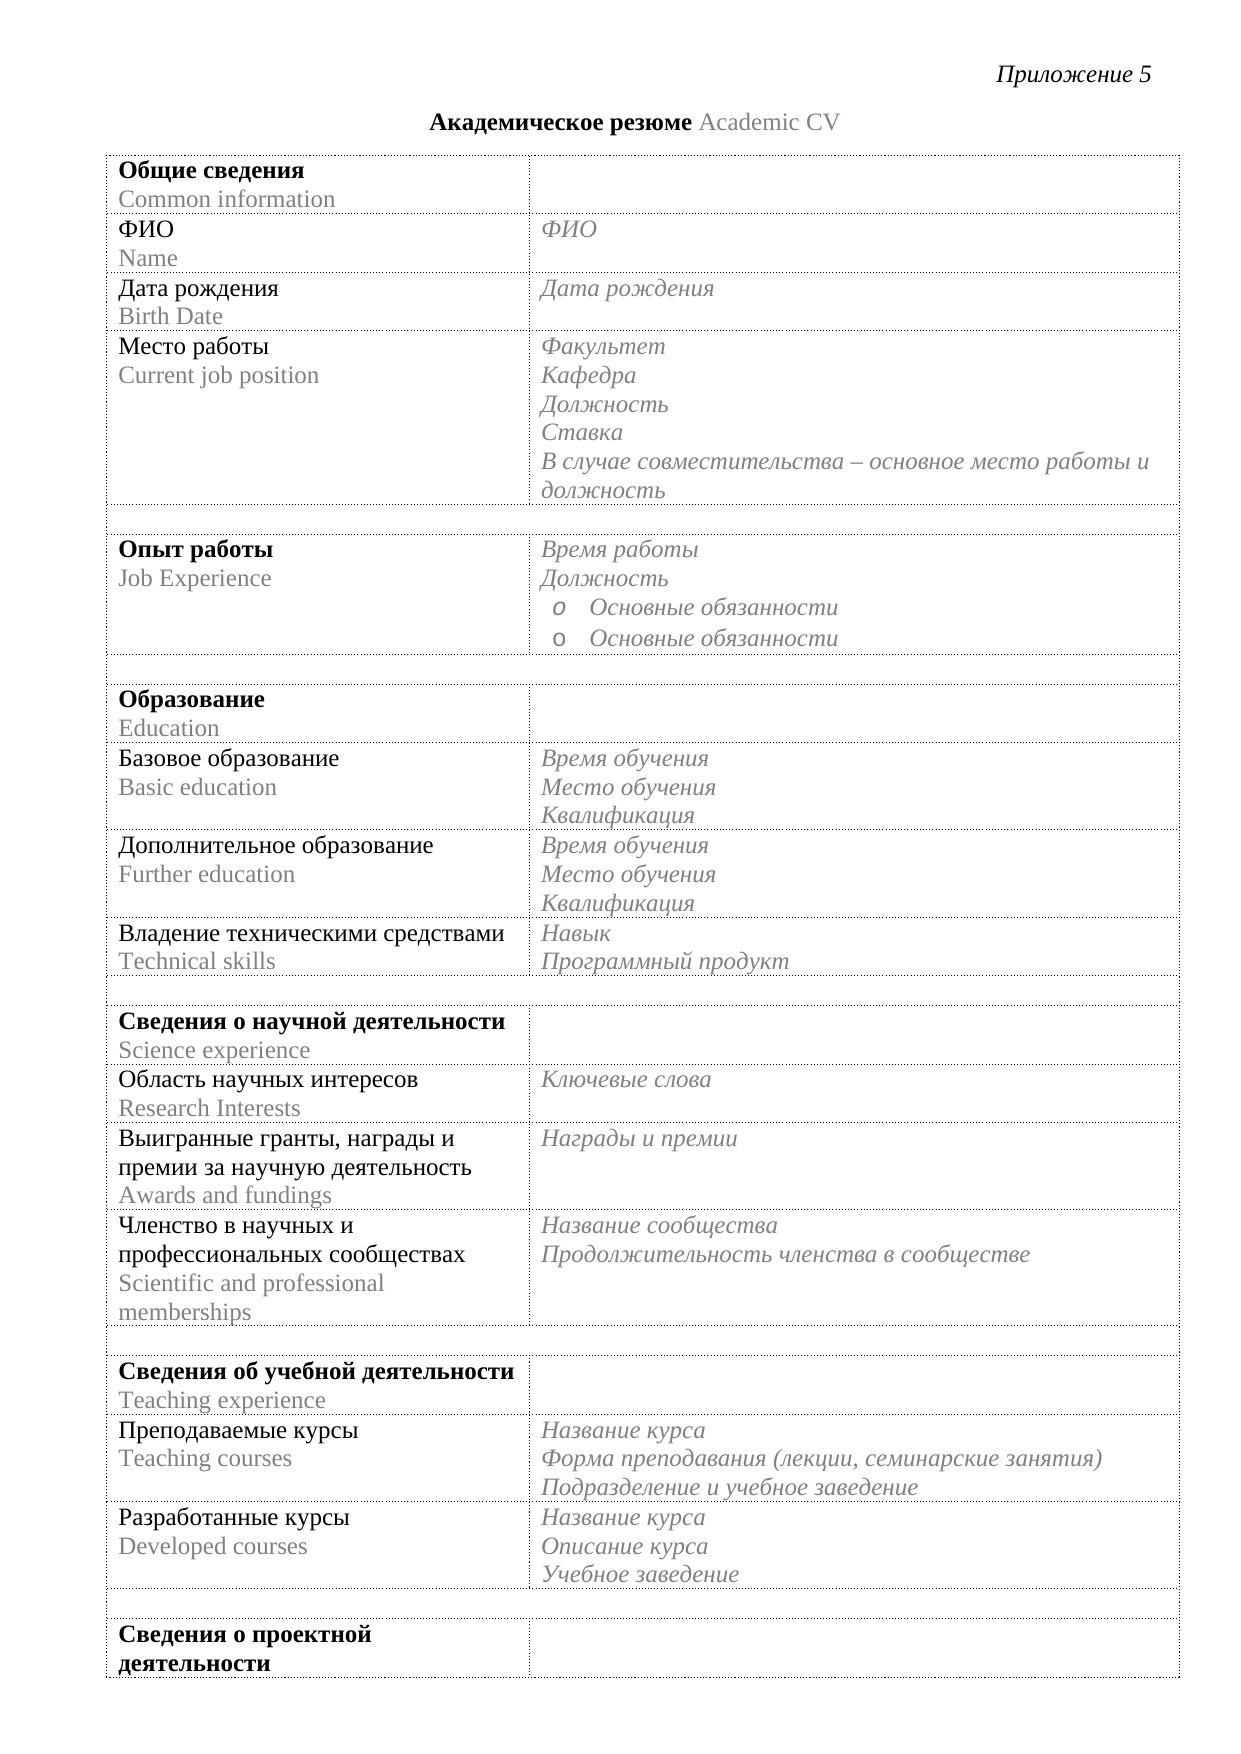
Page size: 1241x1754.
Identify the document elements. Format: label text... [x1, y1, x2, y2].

table_cell Время обучения Место обучения Квалификация [530, 742, 1179, 829]
table_cell [107, 1588, 1179, 1618]
table_cell Навык Программный продукт [530, 917, 1179, 975]
table_cell [107, 504, 1179, 533]
table_cell Выигранные гранты, награды и премии за научную деятельность Awards and fundings [107, 1122, 529, 1209]
text Приложение 5 [118, 59, 1152, 88]
table_cell Название курса Описание курса Учебное заведение [530, 1501, 1179, 1588]
table_header Общие сведения Common information [107, 155, 529, 213]
table_cell Дата рождения [530, 272, 1179, 330]
text Академическое резюме Academic CV [118, 107, 1152, 136]
table_cell Сведения об учебной деятельности Teaching experience [107, 1355, 529, 1414]
table_cell Образование Education [107, 684, 529, 742]
table_cell Сведения о научной деятельности Science experience [107, 1005, 529, 1063]
table_cell Базовое образование Basic education [107, 742, 529, 829]
table_cell Область научных интересов Research Interests [107, 1064, 529, 1122]
table_cell Время обучения Место обучения Квалификация [530, 829, 1179, 917]
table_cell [107, 1618, 529, 1677]
table_cell Дополнительное образование Further education [107, 829, 529, 917]
table_cell Название курса Форма преподавания (лекции, семинарские занятия) Подразделение и учебное заведение [530, 1414, 1179, 1501]
table_cell [530, 1618, 1179, 1677]
table_cell Владение техническими средствами Technical skills [107, 917, 529, 975]
table_cell Разработанные курсы Developed courses [107, 1501, 529, 1588]
table_cell [530, 1005, 1179, 1063]
table_cell Место работы Current job position [107, 330, 529, 504]
table_cell Название сообщества Продолжительность членства в сообществе [530, 1209, 1179, 1325]
table_cell [107, 975, 1179, 1005]
table_cell Преподаваемые курсы Teaching courses [107, 1414, 529, 1501]
table_cell Факультет Кафедра Должность Ставка В случае совместительства – основное место работы и должность [530, 330, 1179, 504]
table_cell Время работы Должность Основные обязанности Основные обязанности [530, 534, 1179, 654]
table_cell [530, 684, 1179, 742]
table_cell Награды и премии [530, 1122, 1179, 1209]
table_cell Ключевые слова [530, 1064, 1179, 1122]
table_cell ФИО Name [107, 213, 529, 272]
table_header [530, 155, 1179, 213]
table_cell ФИО [530, 213, 1179, 272]
table_cell [107, 654, 1179, 683]
table_cell Дата рождения Birth Date [107, 272, 529, 330]
table_cell Опыт работы Job Experience [107, 534, 529, 654]
table_cell [530, 1355, 1179, 1414]
table_cell Членство в научных и профессиональных сообществах Scientific and professional memberships [107, 1209, 529, 1325]
table_cell [107, 1325, 1179, 1355]
